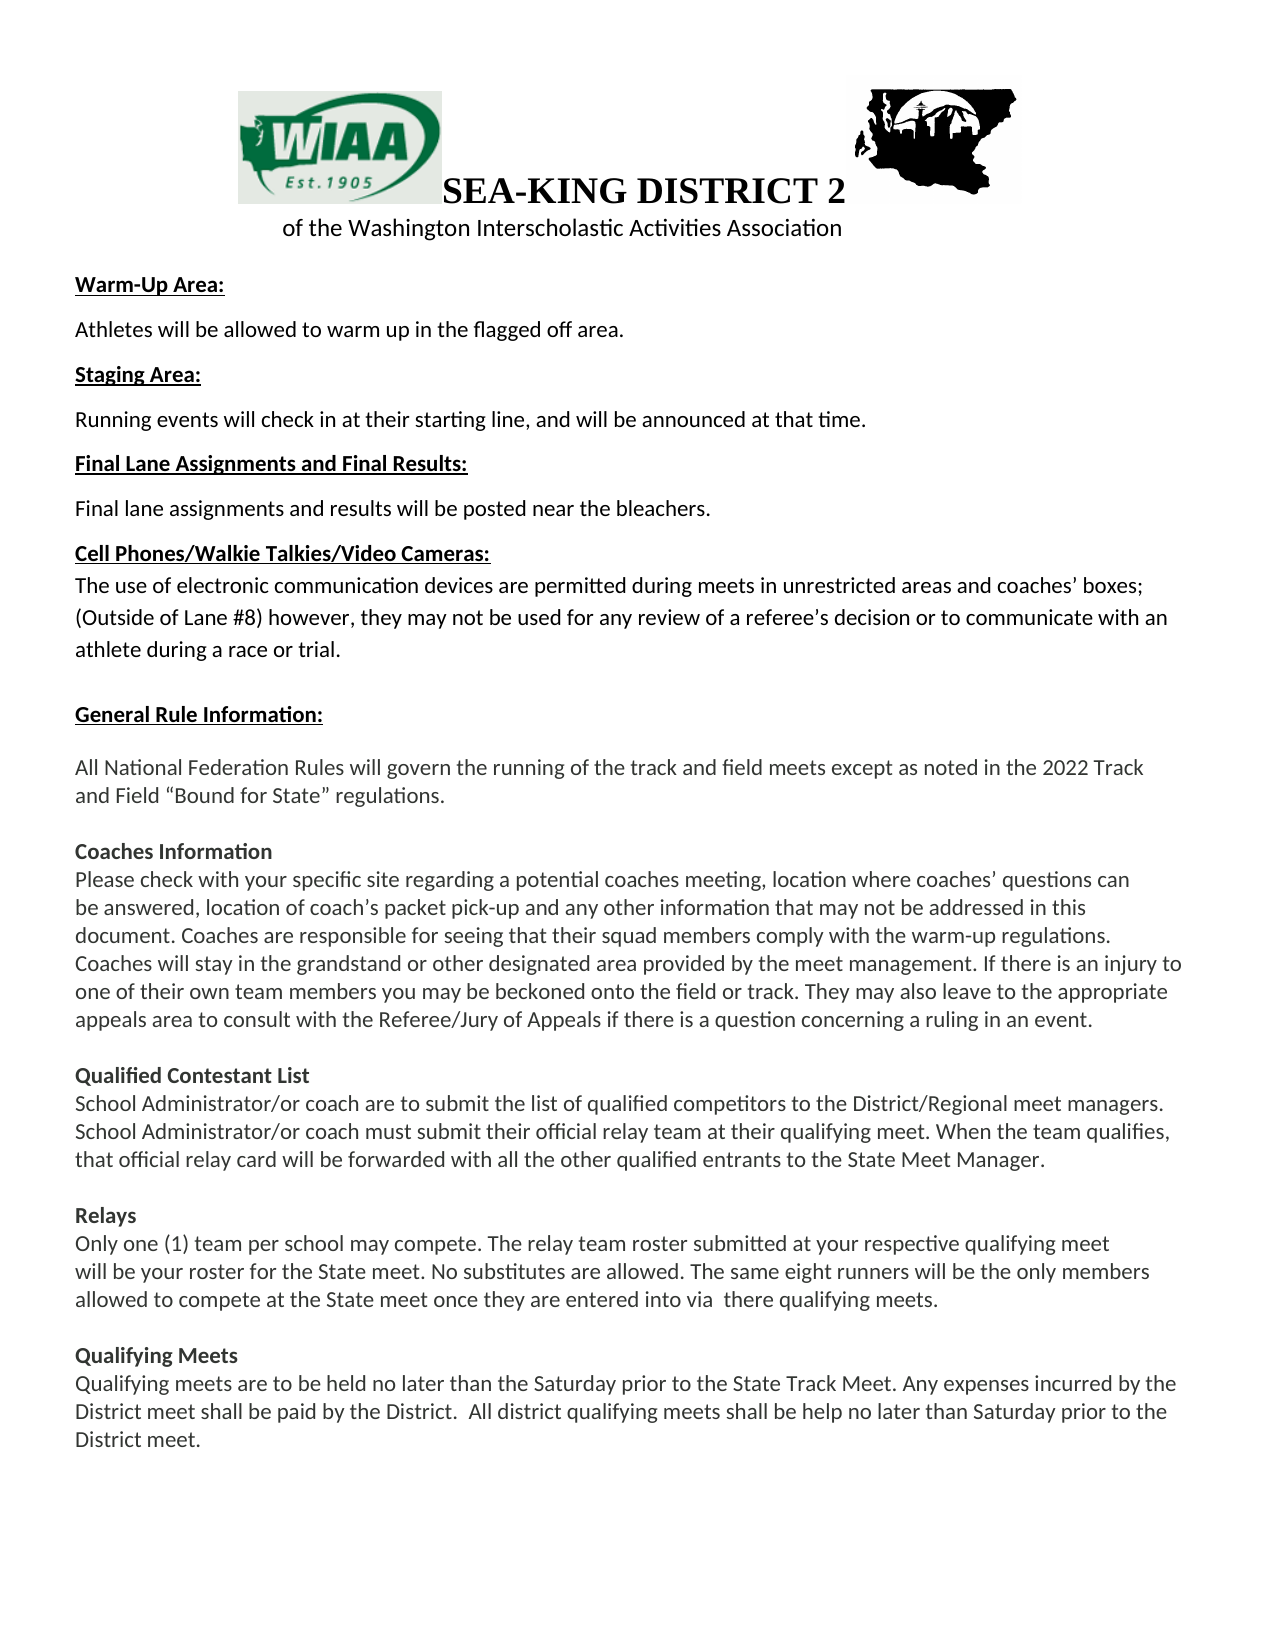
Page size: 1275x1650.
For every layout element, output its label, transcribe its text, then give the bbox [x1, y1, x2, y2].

text Final Lane Assignments and Final Results: [75, 449, 1185, 477]
text Final lane assignments and results will be posted near the bleachers. [75, 494, 1185, 522]
text School Administrator/or coach are to submit the list of qualified competitors to the District/Regional meet managers. School Administrator/or coach must submit their official relay team at their qualifying meet. When the team qualifies, that official relay card will be forwarded with all the other qualified entrants to the State Meet Manager. [75, 1089, 1185, 1173]
text will be your roster for the State meet. No substitutes are allowed. The same eight runners will be the only members allowed to compete at the State meet once they are entered into via there qualifying meets. [75, 1257, 1185, 1313]
text Staging Area: [75, 360, 1185, 388]
text be answered, location of coach’s packet pick-up and any other information that may not be addressed in this document. Coaches are responsible for seeing that their squad members comply with the warm-up regulations. [75, 893, 1185, 949]
text Warm-Up Area: [75, 271, 1185, 299]
text Coaches Information [75, 837, 1185, 865]
text Relays [75, 1201, 1185, 1229]
picture [238, 91, 442, 204]
text Qualified Contestant List [75, 1061, 1185, 1089]
text Coaches will stay in the grandstand or other designated area provided by the meet management. If there is an injury to one of their own team members you may be beckoned onto the field or track. They may also leave to the appropriate appeals area to consult with the Referee/Jury of Appeals if there is a question concerning a ruling in an event. [75, 949, 1185, 1033]
text Running events will check in at their starting line, and will be announced at that time. [75, 405, 1185, 433]
text Only one (1) team per school may compete. The relay team roster submitted at your respective qualifying meet [75, 1229, 1185, 1257]
list The use of electronic communication devices are permitted during meets in unrestricted areas and coaches’ boxes; (Outside of Lane #8) however, they may not be used for any review of a referee’s decision or to communicate with an athlete during a race or trial. [75, 571, 1185, 663]
text Qualifying meets are to be held no later than the Saturday prior to the State Track Meet. Any expenses incurred by the District meet shall be paid by the District. All district qualifying meets shall be help no later than Saturday prior to the District meet. [75, 1369, 1185, 1453]
picture [846, 75, 1022, 204]
list General Rule Information: [75, 700, 1185, 728]
text Athletes will be allowed to warm up in the flagged off area. [75, 315, 1185, 343]
list Cell Phones/Walkie Talkies/Video Cameras: [75, 539, 1185, 567]
text Qualifying Meets [75, 1341, 1185, 1369]
text All National Federation Rules will govern the running of the track and field meets except as noted in the 2022 Track and Field “Bound for State” regulations. [75, 753, 1185, 809]
text Please check with your specific site regarding a potential coaches meeting, location where coaches’ questions can [75, 865, 1185, 893]
